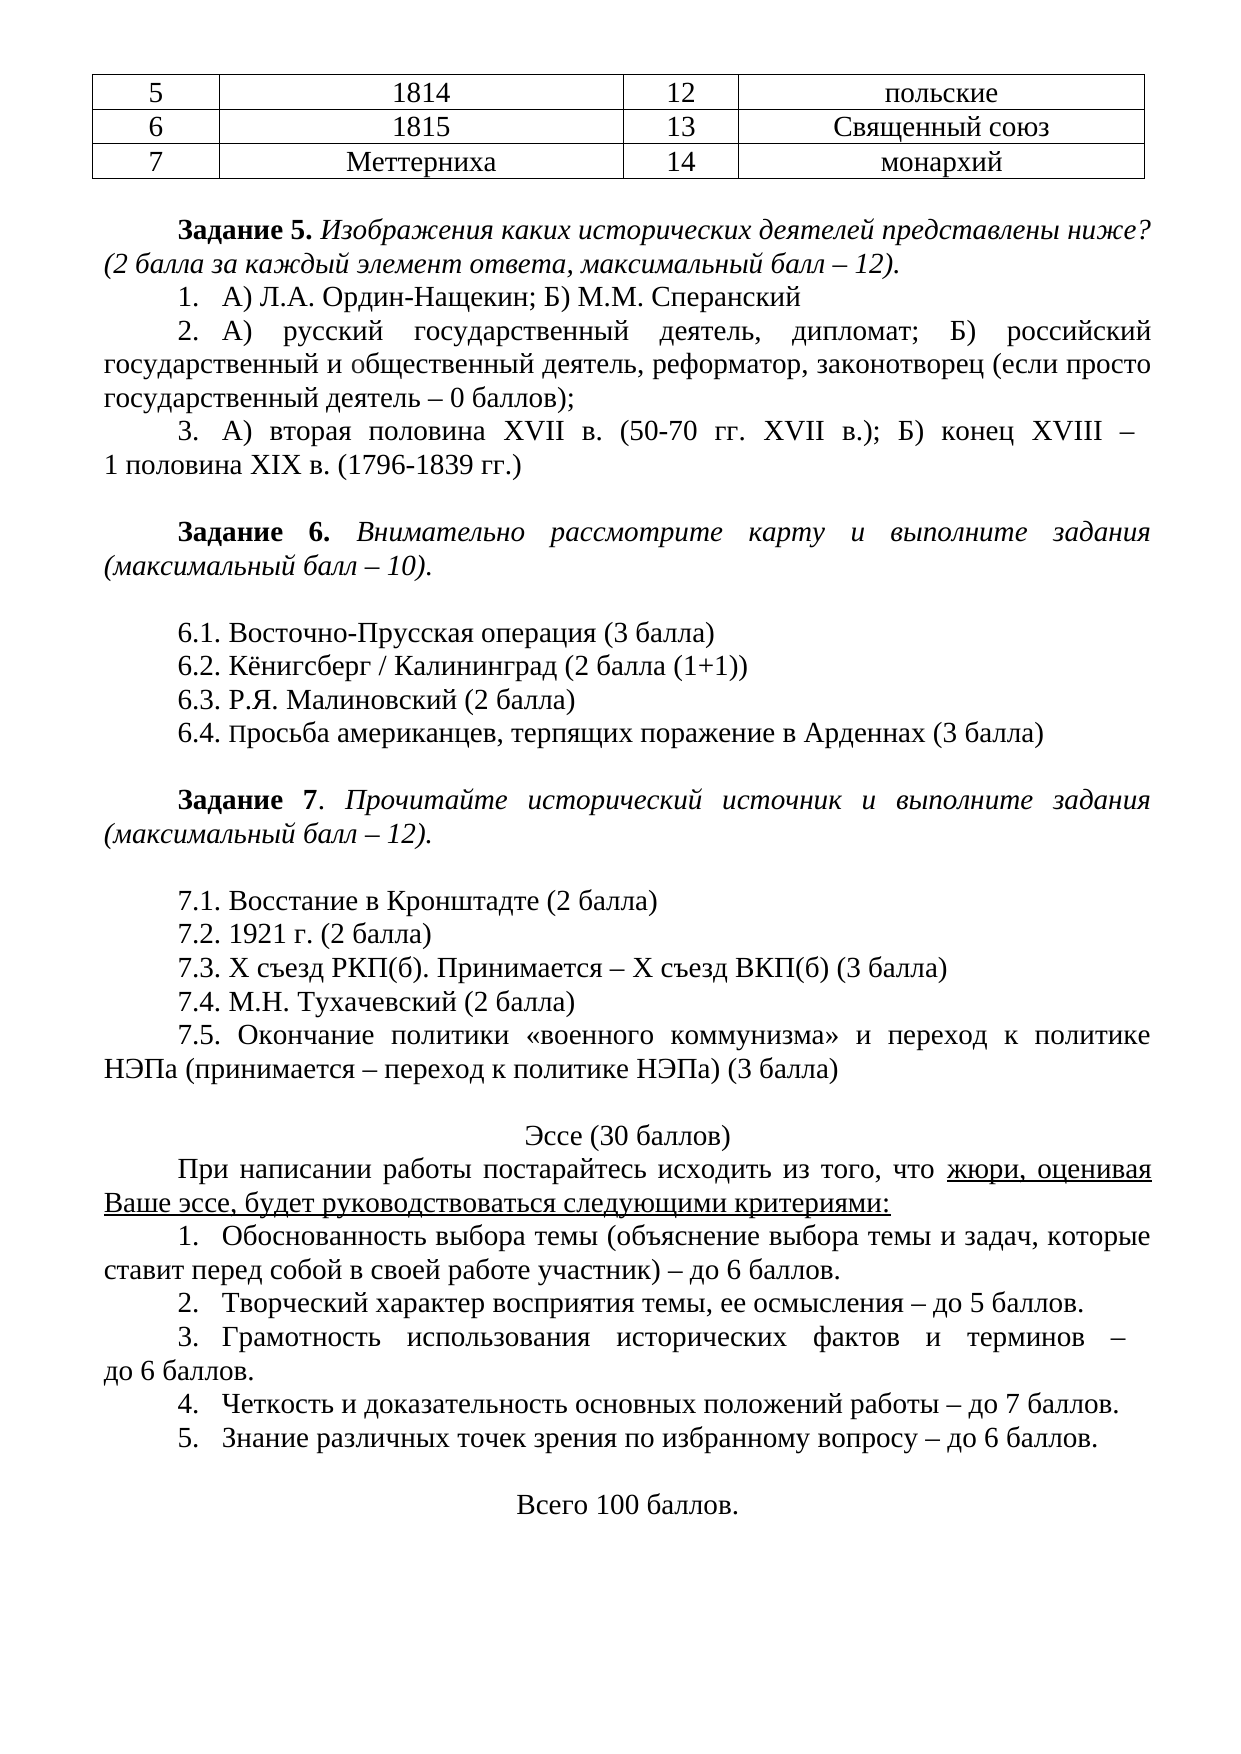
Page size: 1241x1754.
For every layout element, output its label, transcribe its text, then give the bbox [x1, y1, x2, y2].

list Грамотность использования исторических фактов и терминов – до 6 баллов. [103, 1319, 1152, 1386]
table_cell 12 [624, 75, 738, 108]
list 7.1. Восстание в Кронштадте (2 балла) [103, 883, 1152, 917]
text Всего 100 баллов. [103, 1487, 1152, 1520]
table_cell 13 [624, 110, 738, 143]
table_cell 14 [624, 144, 738, 178]
table_cell польские [739, 75, 1144, 108]
list А) вторая половина XVII в. (50-70 гг. XVII в.); Б) конец XVIII – 1 половина XIX в. (1796-1839 гг.) [103, 413, 1152, 481]
table_cell 6 [93, 110, 219, 143]
list Знание различных точек зрения по избранному вопросу – до 6 баллов. [103, 1420, 1152, 1453]
list Творческий характер восприятия темы, ее осмысления – до 5 баллов. [103, 1286, 1152, 1319]
list А) Л.А. Ордин-Нащекин; Б) М.М. Сперанский [103, 279, 1152, 313]
text 6.2. Кёнигсберг / Калининград (2 балла (1+1)) [103, 648, 1152, 682]
list Четкость и доказательность основных положений работы – до 7 баллов. [103, 1386, 1152, 1420]
list Обоснованность выбора темы (объяснение выбора темы и задач, которые ставит перед собой в своей работе участник) – до 6 баллов. [103, 1218, 1152, 1286]
table_cell 1815 [220, 110, 623, 143]
table_cell 7 [93, 144, 219, 178]
list 7.2. 1921 г. (2 балла) [103, 917, 1152, 950]
text 6.4. Просьба американцев, терпящих поражение в Арденнах (3 балла) [103, 715, 1152, 749]
table_cell монархий [739, 144, 1144, 178]
list Задание 7. Прочитайте исторический источник и выполните задания (максимальный балл – 12). [103, 782, 1152, 849]
list 7.4. М.Н. Тухачевский (2 балла) [103, 984, 1152, 1017]
text 7.5. Окончание политики «военного коммунизма» и переход к политике НЭПа (принимается – переход к политике НЭПа) (3 балла) [103, 1017, 1152, 1084]
table_cell 1814 [220, 75, 623, 108]
text 6.3. Р.Я. Малиновский (2 балла) [103, 682, 1152, 715]
table_cell Меттерниха [220, 144, 623, 178]
list 7.3. X съезд РКП(б). Принимается – X съезд ВКП(б) (3 балла) [103, 950, 1152, 984]
text 6.1. Восточно-Прусская операция (3 балла) [103, 615, 1152, 648]
text Задание 6. Внимательно рассмотрите карту и выполните задания (максимальный балл – 10). [103, 514, 1152, 581]
list А) русский государственный деятель, дипломат; Б) российский государственный и общественный деятель, реформатор, законотворец (если просто государственный деятель – 0 баллов); [103, 313, 1152, 413]
list При написании работы постарайтесь исходить из того, что жюри, оценивая Ваше эссе, будет руководствоваться следующими критериями: [103, 1151, 1152, 1218]
table_cell 5 [93, 75, 219, 108]
text Эссе (30 баллов) [103, 1118, 1152, 1151]
text Задание 5. Изображения каких исторических деятелей представлены ниже? (2 балла за каждый элемент ответа, максимальный балл – 12). [103, 212, 1152, 279]
table_cell Священный союз [739, 110, 1144, 143]
